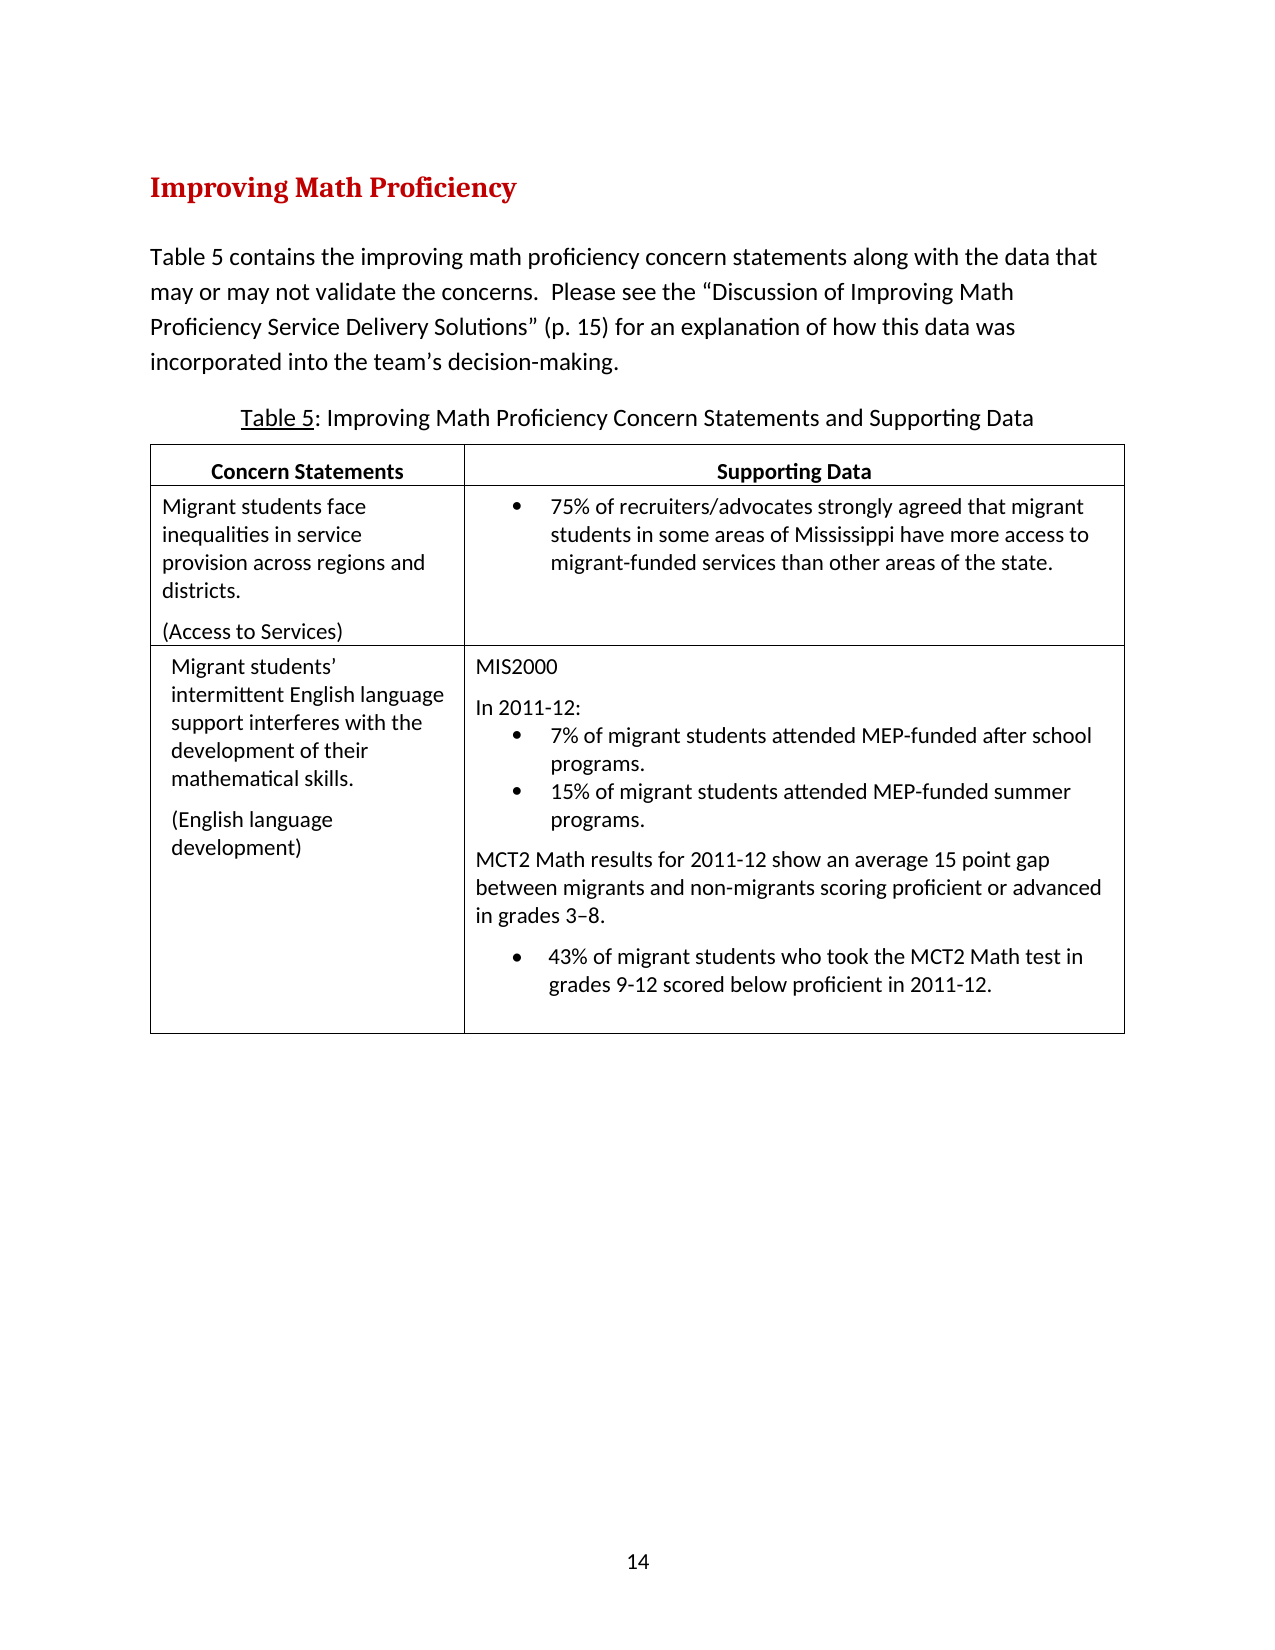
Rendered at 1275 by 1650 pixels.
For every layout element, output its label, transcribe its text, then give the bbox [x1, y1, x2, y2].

subtitle Improving Math Proficiency [150, 171, 1125, 204]
table_cell MIS2000 In 2011-12: 7% of migrant students attended MEP-funded after school programs. 15% of migrant students attended MEP-funded summer programs. MCT2 Math results for 2011-12 show an average 15 point gap between migrants and non-migrants scoring proficient or advanced in grades 3–8. • 43% of migrant students who took the MCT2 Math test in grades 9-12 scored below proficient in 2011-12. [465, 646, 1124, 1033]
table_cell Migrant students’ intermittent English language support interferes with the development of their mathematical skills. (English language development) [151, 646, 464, 1033]
table_cell Migrant students face inequalities in service provision across regions and districts. (Access to Services) [151, 486, 464, 645]
table_header Concern Statements [151, 445, 464, 485]
table_cell 75% of recruiters/advocates strongly agreed that migrant students in some areas of Mississippi have more access to migrant-funded services than other areas of the state. [465, 486, 1124, 645]
text Table 5: Improving Math Proficiency Concern Statements and Supporting Data [150, 402, 1125, 433]
text Table 5 contains the improving math proficiency concern statements along with the data that may or may not validate the concerns. Please see the “Discussion of Improving Math Proficiency Service Delivery Solutions” (p. 15) for an explanation of how this data was incorporated into the team’s decision-making. [150, 242, 1125, 377]
table_header Supporting Data [465, 445, 1124, 485]
